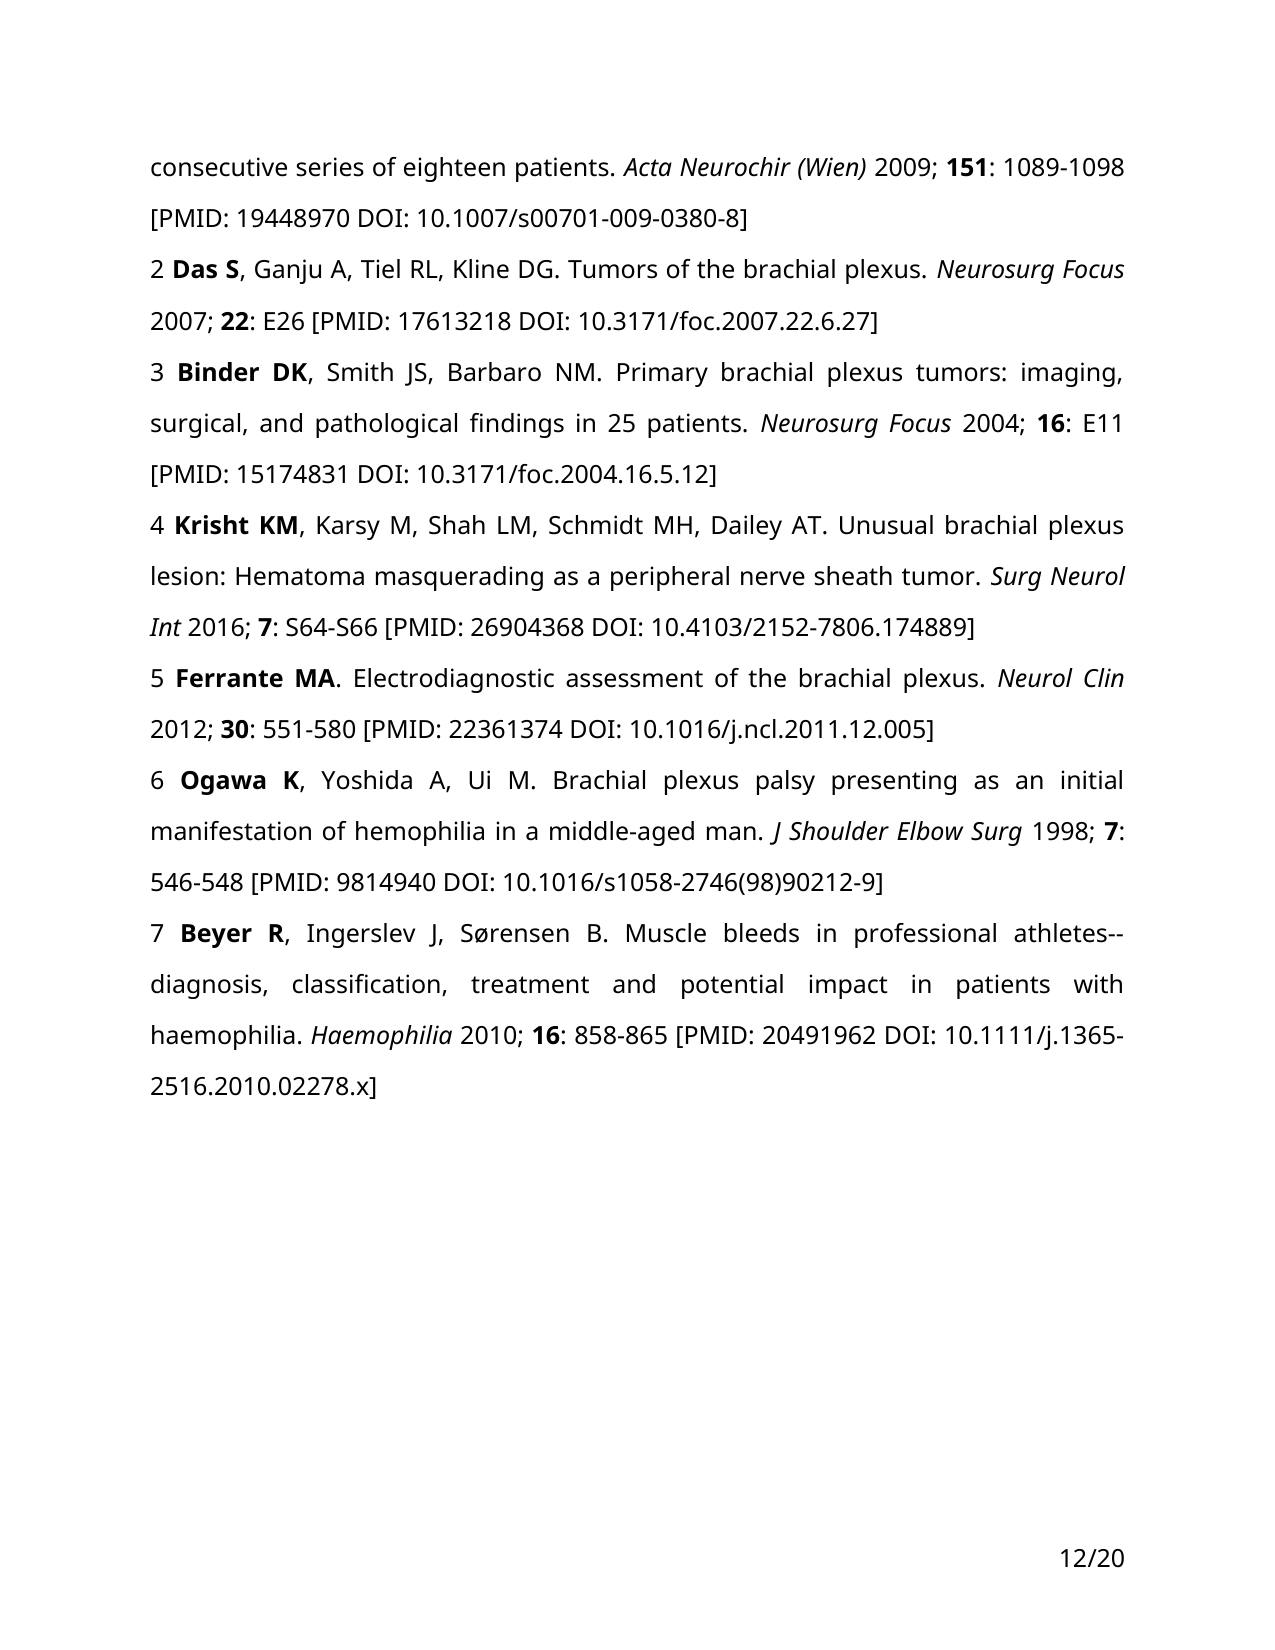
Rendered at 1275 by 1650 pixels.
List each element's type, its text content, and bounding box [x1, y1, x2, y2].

text 4 Krisht KM, Karsy M, Shah LM, Schmidt MH, Dailey AT. Unusual brachial plexus lesion: Hematoma masquerading as a peripheral nerve sheath tumor. Surg Neurol Int 2016; 7: S64-S66 [PMID: 26904368 DOI: 10.4103/2152-7806.174889] [150, 507, 1125, 643]
text 2 Das S, Ganju A, Tiel RL, Kline DG. Tumors of the brachial plexus. Neurosurg Focus 2007; 22: E26 [PMID: 17613218 DOI: 10.3171/foc.2007.22.6.27] [150, 252, 1125, 337]
text 5 Ferrante MA. Electrodiagnostic assessment of the brachial plexus. Neurol Clin 2012; 30: 551-580 [PMID: 22361374 DOI: 10.1016/j.ncl.2011.12.005] [150, 660, 1125, 746]
text 3 Binder DK, Smith JS, Barbaro NM. Primary brachial plexus tumors: imaging, surgical, and pathological findings in 25 patients. Neurosurg Focus 2004; 16: E11 [PMID: 15174831 DOI: 10.3171/foc.2004.16.5.12] [150, 354, 1125, 490]
text 7 Beyer R, Ingerslev J, Sørensen B. Muscle bleeds in professional athletes--diagnosis, classification, treatment and potential impact in patients with haemophilia. Haemophilia 2010; 16: 858-865 [PMID: 20491962 DOI: 10.1111/j.1365-2516.2010.02278.x] [150, 916, 1125, 1103]
text 6 Ogawa K, Yoshida A, Ui M. Brachial plexus palsy presenting as an initial manifestation of hemophilia in a middle-aged man. J Shoulder Elbow Surg 1998; 7: 546-548 [PMID: 9814940 DOI: 10.1016/s1058-2746(98)90212-9] [150, 762, 1125, 899]
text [150, 150, 1125, 235]
